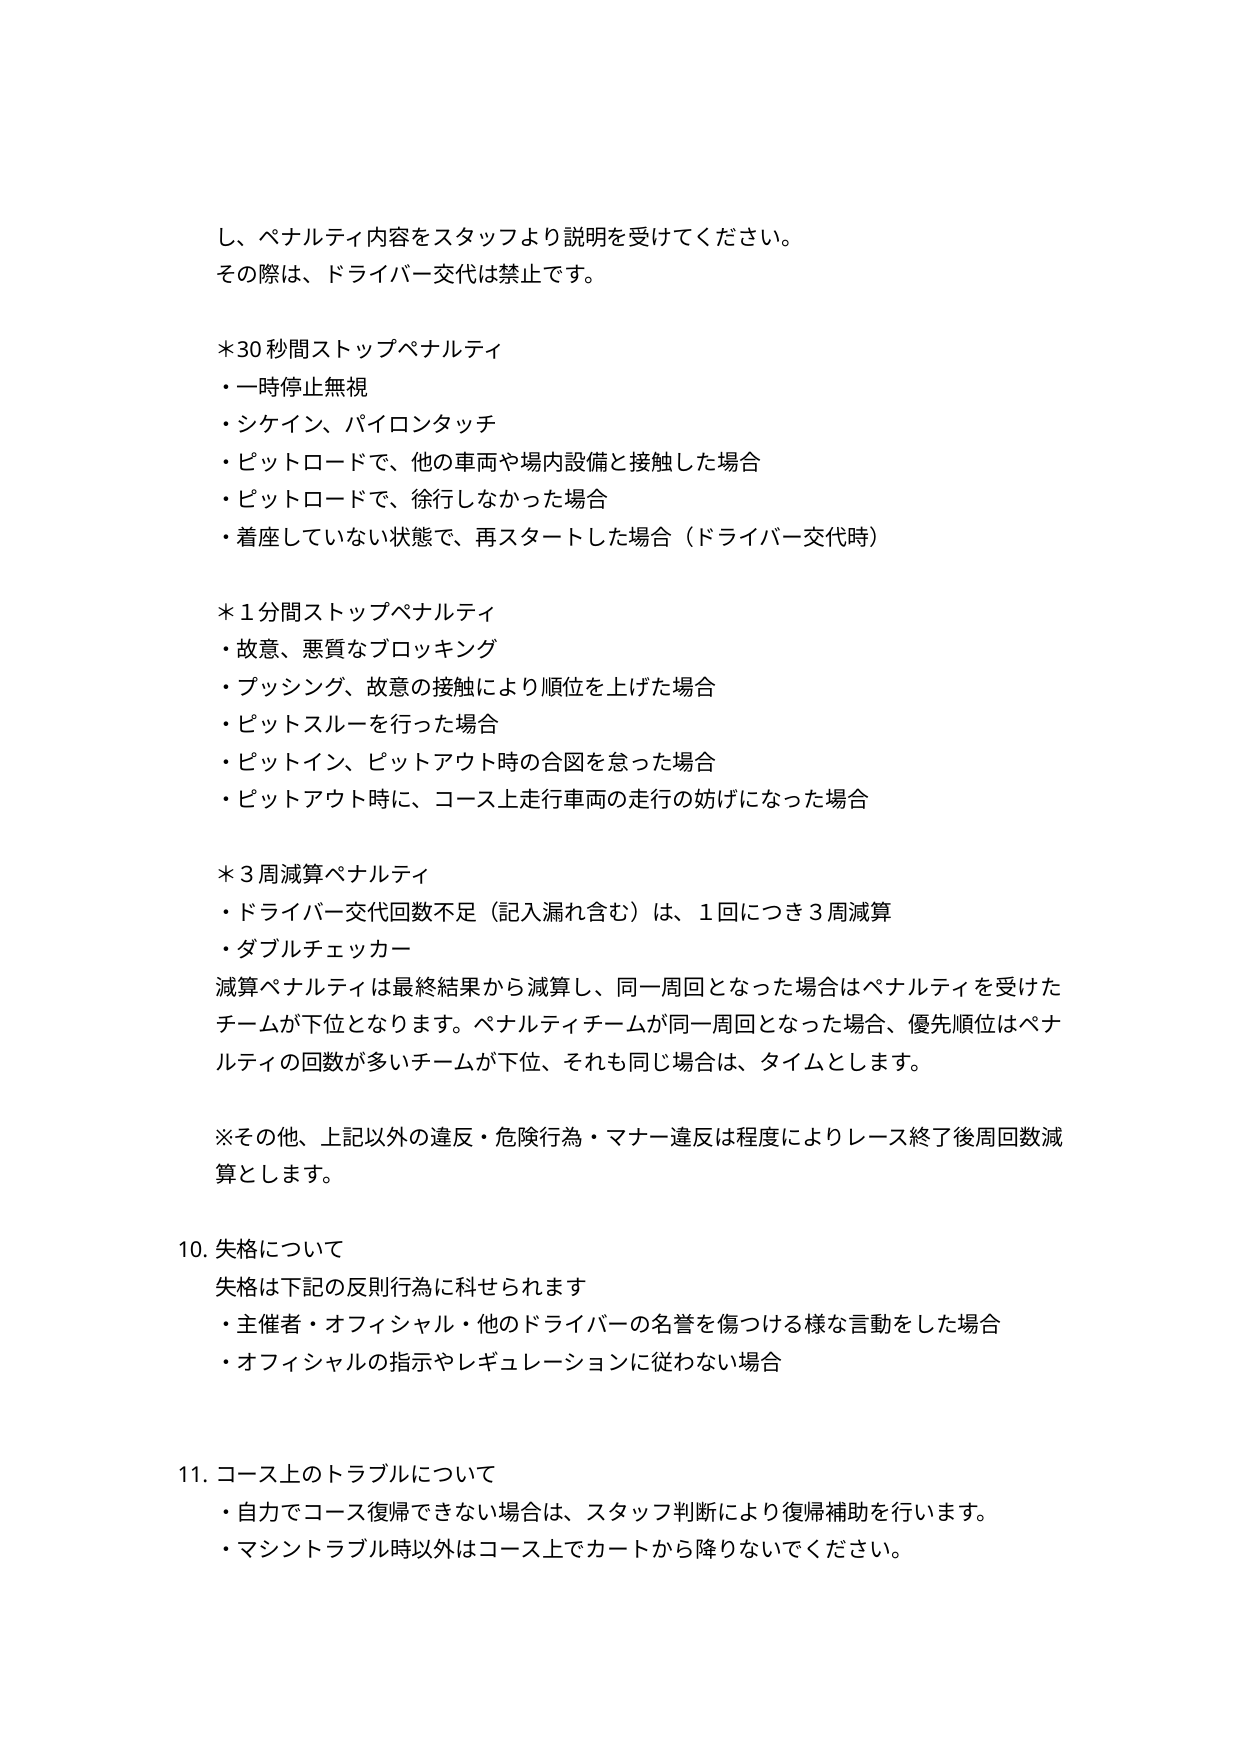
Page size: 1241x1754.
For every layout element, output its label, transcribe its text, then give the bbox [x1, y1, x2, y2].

list ・ピットアウト時に、コース上走行車両の走行の妨げになった場合 [215, 779, 1063, 817]
list ・故意、悪質なブロッキング [215, 629, 1063, 667]
list ・ピットロードで、徐行しなかった場合 [215, 479, 1063, 517]
list ※その他、上記以外の違反・危険行為・マナー違反は程度によりレース終了後周回数減算とします。 [215, 1117, 1063, 1192]
list ・ピットスルーを行った場合 [215, 704, 1063, 742]
list ・一時停止無視 [215, 367, 1063, 404]
list ・ピットイン、ピットアウト時の合図を怠った場合 [215, 742, 1063, 779]
list ・マシントラブル時以外はコース上でカートから降りないでください。 [215, 1529, 1063, 1567]
list ・着座していない状態で、再スタートした場合（ドライバー交代時） [215, 517, 1063, 554]
list ・プッシング、故意の接触により順位を上げた場合 [215, 667, 1063, 704]
list ＊１分間ストップペナルティ [215, 592, 1063, 629]
list ・自力でコース復帰できない場合は、スタッフ判断により復帰補助を行います。 [215, 1492, 1063, 1529]
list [215, 217, 1063, 254]
list ＊３周減算ペナルティ [215, 854, 1063, 892]
list ・ダブルチェッカー [215, 929, 1063, 967]
list ＊30秒間ストップペナルティ [215, 329, 1063, 367]
list コース上のトラブルについて [177, 1454, 1063, 1492]
list ・主催者・オフィシャル・他のドライバーの名誉を傷つける様な言動をした場合 [215, 1304, 1063, 1342]
list 失格について [177, 1229, 1063, 1267]
list ・オフィシャルの指示やレギュレーションに従わない場合 [215, 1342, 1063, 1379]
list ・ピットロードで、他の車両や場内設備と接触した場合 [215, 442, 1063, 479]
list 減算ペナルティは最終結果から減算し、同一周回となった場合はペナルティを受けたチームが下位となります。ペナルティチームが同一周回となった場合、優先順位はペナルティの回数が多いチームが下位、それも同じ場合は、タイムとします。 [215, 967, 1063, 1079]
list ・シケイン、パイロンタッチ [215, 404, 1063, 442]
list ・ドライバー交代回数不足（記入漏れ含む）は、１回につき３周減算 [215, 892, 1063, 929]
list その際は、ドライバー交代は禁止です。 [215, 254, 1063, 292]
list 失格は下記の反則行為に科せられます [215, 1267, 1063, 1304]
